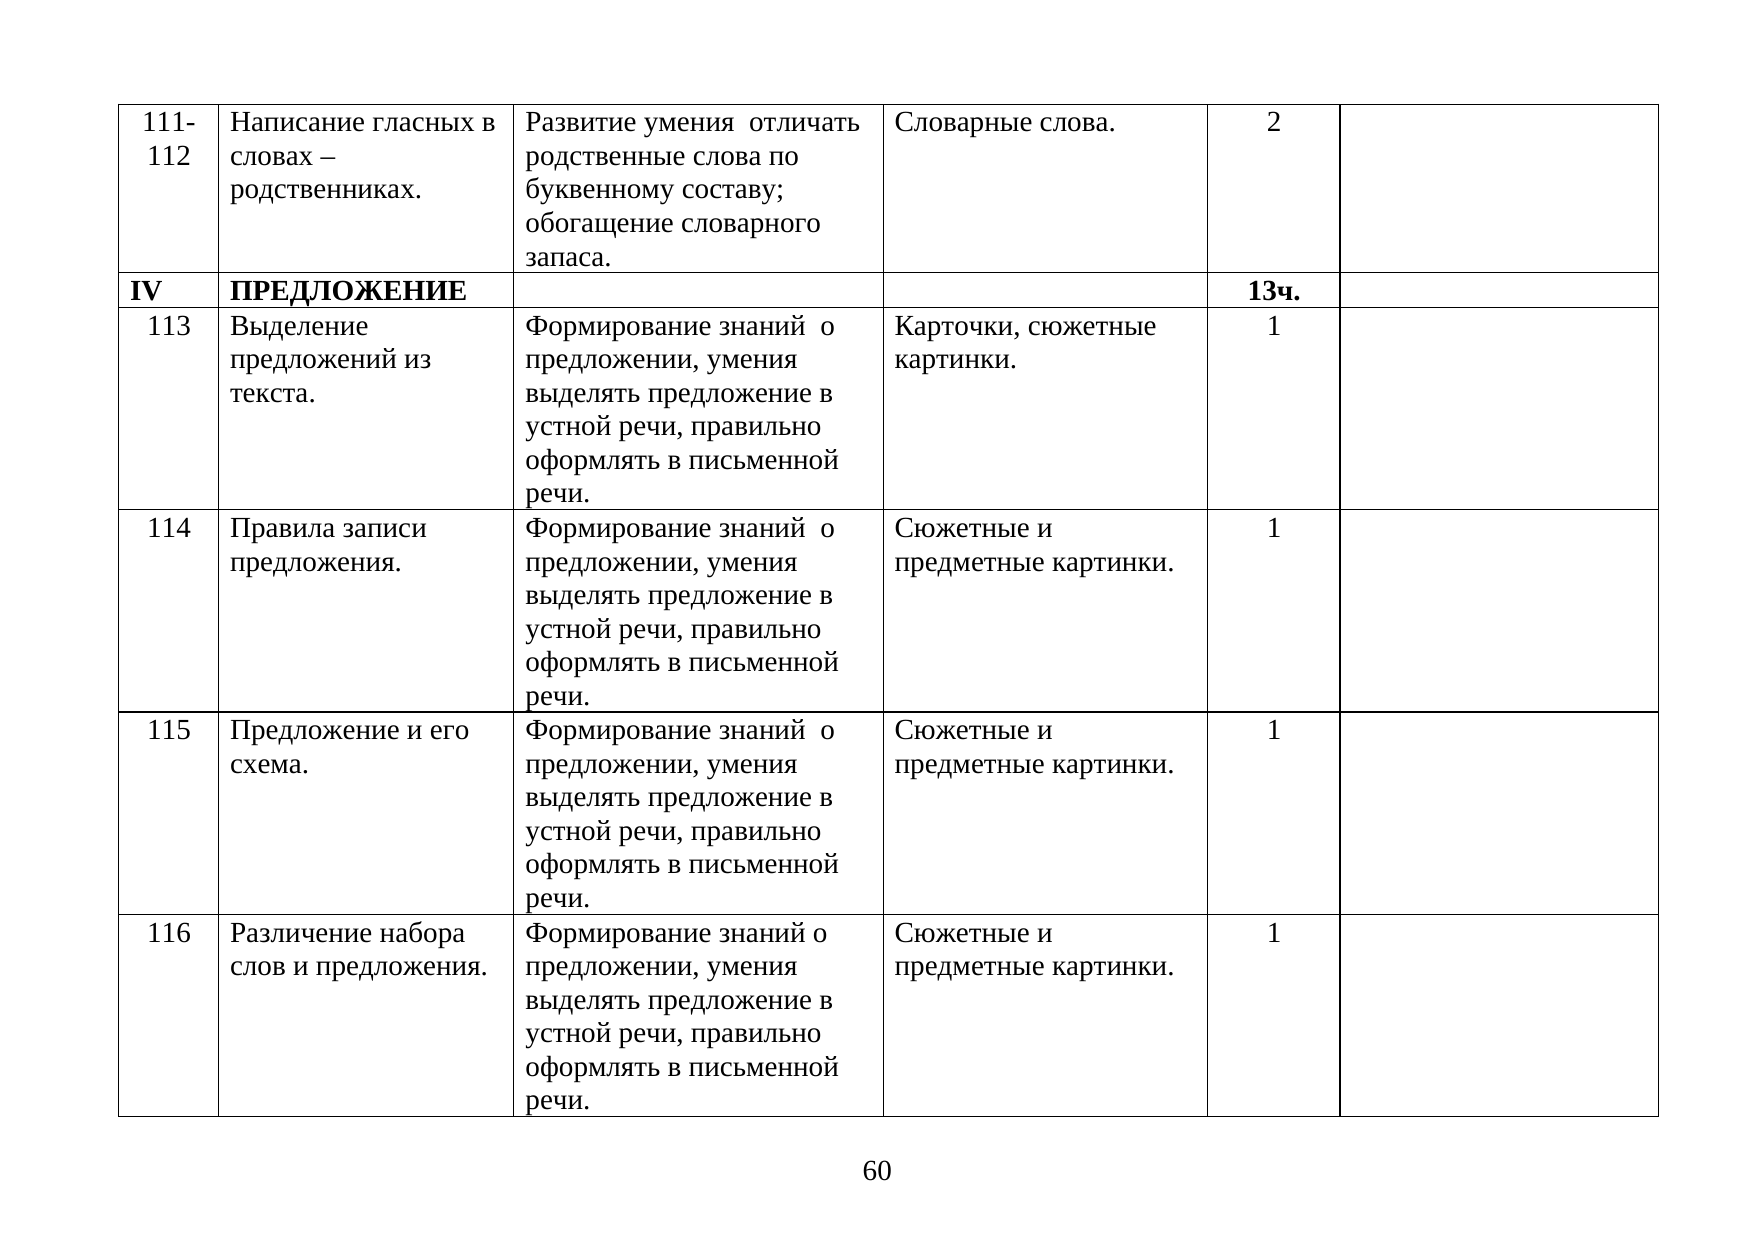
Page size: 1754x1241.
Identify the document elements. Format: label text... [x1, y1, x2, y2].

table_cell Формирование знаний о предложении, умения выделять предложение в устной речи, правильно оформлять в письменной речи. [514, 308, 883, 509]
table_cell 1 [1208, 510, 1339, 711]
table_cell Сюжетные и предметные картинки. [884, 713, 1207, 914]
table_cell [884, 915, 1207, 1116]
table_cell [1341, 273, 1658, 307]
table_cell Предложение и его схема. [219, 713, 513, 914]
table_cell IV [119, 273, 218, 307]
table_cell 2 [1208, 105, 1339, 272]
table_cell Написание гласных в словах – родственниках. [219, 105, 513, 272]
table_cell Формирование знаний о предложении, умения выделять предложение в устной речи, правильно оформлять в письменной речи. [514, 713, 883, 914]
table_cell 113 [119, 308, 218, 509]
table_cell 1 [1208, 915, 1339, 1116]
table_cell [884, 273, 1207, 307]
table_cell [1341, 713, 1658, 914]
table_cell 116 [119, 915, 218, 1116]
table_cell [514, 273, 883, 307]
table_cell Формирование знаний о предложении, умения выделять предложение в устной речи, правильно оформлять в письменной речи. [514, 915, 883, 1116]
table_cell [1341, 105, 1658, 272]
table_cell Карточки, сюжетные картинки. [884, 308, 1207, 509]
table_cell 1 [1208, 713, 1339, 914]
table_cell [1341, 915, 1658, 1116]
table_cell [1341, 510, 1658, 711]
table_cell 13ч. [1208, 273, 1339, 307]
table_cell Выделение предложений из текста. [219, 308, 513, 509]
table_cell 1 [1208, 308, 1339, 509]
table_cell ПРЕДЛОЖЕНИЕ [219, 273, 513, 307]
table_cell Развитие умения отличать родственные слова по буквенному составу; обогащение словарного запаса. [514, 105, 883, 272]
table_cell Словарные слова. [884, 105, 1207, 272]
table_cell [1341, 308, 1658, 509]
table_cell Сюжетные и предметные картинки. [884, 510, 1207, 711]
table_cell Правила записи предложения. [219, 510, 513, 711]
table_cell Формирование знаний о предложении, умения выделять предложение в устной речи, правильно оформлять в письменной речи. [514, 510, 883, 711]
table_cell 114 [119, 510, 218, 711]
table_cell Различение набора слов и предложения. [219, 915, 513, 1116]
table_cell 115 [119, 713, 218, 914]
table_cell 111-112 [119, 105, 218, 272]
